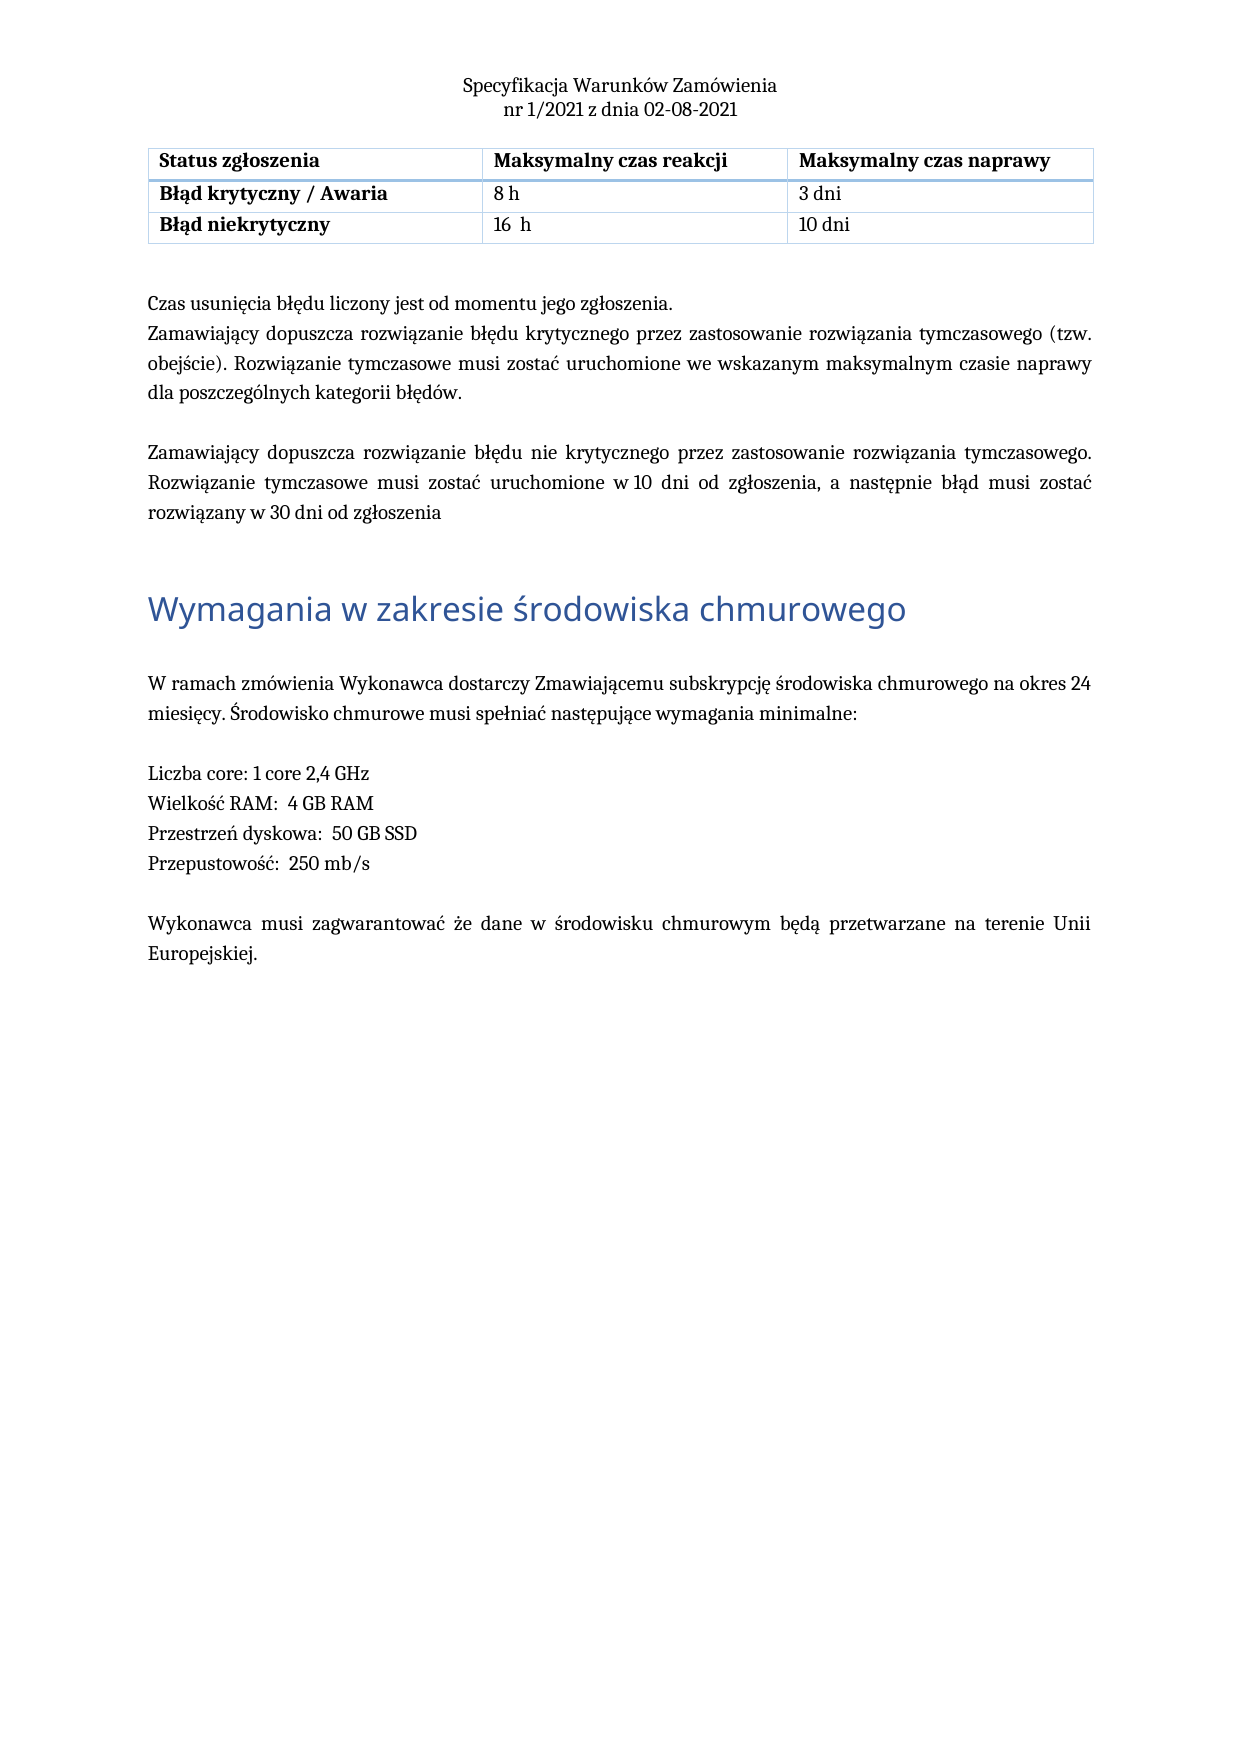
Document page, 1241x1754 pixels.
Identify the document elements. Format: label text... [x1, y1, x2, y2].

text Liczba core: 1 core 2,4 GHz [148, 762, 1093, 786]
text Wykonawca musi zagwarantować że dane w środowisku chmurowym będą przetwarzane na terenie Unii Europejskiej. [148, 911, 1093, 965]
text Wielkość RAM: 4 GB RAM [148, 792, 1093, 816]
text Zamawiający dopuszcza rozwiązanie błędu nie krytycznego przez zastosowanie rozwiązania tymczasowego. Rozwiązanie tymczasowe musi zostać uruchomione w 10 dni od zgłoszenia, a następnie błąd musi zostać rozwiązany w 30 dni od zgłoszenia [148, 441, 1093, 524]
text Zamawiający dopuszcza rozwiązanie błędu krytycznego przez zastosowanie rozwiązania tymczasowego (tzw. obejście). Rozwiązanie tymczasowe musi zostać uruchomione we wskazanym maksymalnym czasie naprawy dla poszczególnych kategorii błędów. [148, 321, 1093, 405]
table_cell 3 dni [788, 182, 1093, 212]
table_cell 8 h [483, 182, 787, 212]
table_cell Błąd niekrytyczny [149, 213, 482, 242]
table_header Maksymalny czas reakcji [483, 149, 787, 178]
table_cell 10 dni [788, 213, 1093, 242]
text Przestrzeń dyskowa: 50 GB SSD [148, 822, 1093, 846]
table_cell 16 h [483, 213, 787, 242]
text Przepustowość: 250 mb/s [148, 851, 1093, 875]
table_header Maksymalny czas naprawy [788, 149, 1093, 178]
subtitle Wymagania w zakresie środowiska chmurowego [148, 585, 1093, 631]
text W ramach zmówienia Wykonawca dostarczy Zmawiającemu subskrypcję środowiska chmurowego na okres 24 miesięcy. Środowisko chmurowe musi spełniać następujące wymagania minimalne: [148, 672, 1093, 726]
table_cell Błąd krytyczny / Awaria [149, 182, 482, 212]
table_header Status zgłoszenia [149, 149, 482, 178]
text Czas usunięcia błędu liczony jest od momentu jego zgłoszenia. [148, 291, 1093, 315]
